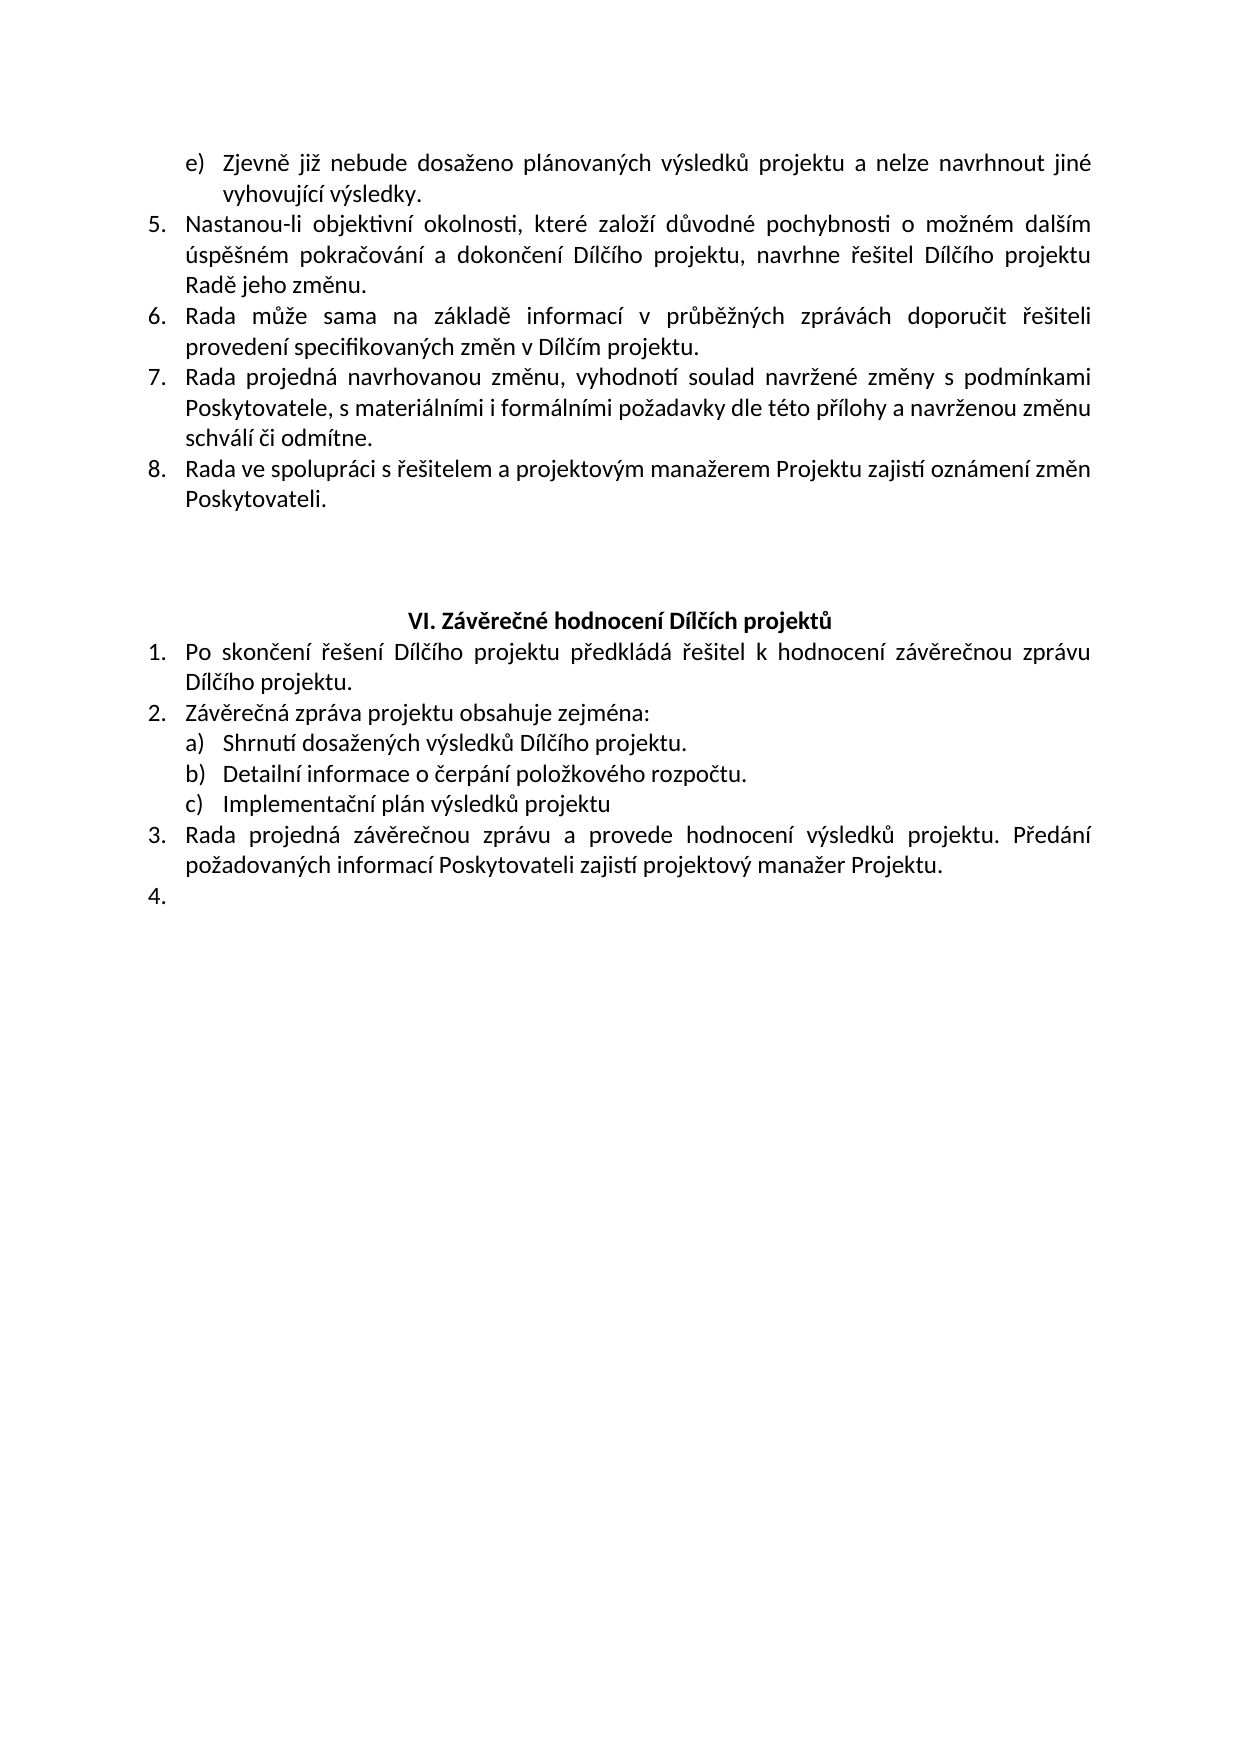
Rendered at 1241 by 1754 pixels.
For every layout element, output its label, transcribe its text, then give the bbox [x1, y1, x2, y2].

list Po skončení řešení Dílčího projektu předkládá řešitel k hodnocení závěrečnou zprávu Dílčího projektu. [148, 636, 1093, 697]
text VI. Závěrečné hodnocení Dílčích projektů [148, 605, 1093, 636]
list Nastanou-li objektivní okolnosti, které založí důvodné pochybnosti o možném dalším úspěšném pokračování a dokončení Dílčího projektu, navrhne řešitel Dílčího projektu Radě jeho změnu. [148, 209, 1093, 300]
text Detailní informace o čerpání položkového rozpočtu. [185, 758, 1093, 788]
text Zjevně již nebude dosaženo plánovaných výsledků projektu a nelze navrhnout jiné vyhovující výsledky. [185, 148, 1093, 209]
list Shrnutí dosažených výsledků Dílčího projektu. [185, 727, 1093, 758]
list Závěrečná zpráva projektu obsahuje zejména: [148, 697, 1093, 727]
list Rada ve spolupráci s řešitelem a projektovým manažerem Projektu zajistí oznámení změn Poskytovateli. [148, 453, 1093, 514]
list Rada může sama na základě informací v průběžných zprávách doporučit řešiteli provedení specifikovaných změn v Dílčím projektu. [148, 300, 1093, 361]
list Rada projedná navrhovanou změnu, vyhodnotí soulad navržené změny s podmínkami Poskytovatele, s materiálními i formálními požadavky dle této přílohy a navrženou změnu schválí či odmítne. [148, 361, 1093, 453]
list Rada projedná závěrečnou zprávu a provede hodnocení výsledků projektu. Předání požadovaných informací Poskytovateli zajistí projektový manažer Projektu. [148, 819, 1093, 880]
text Implementační plán výsledků projektu [185, 788, 1093, 819]
